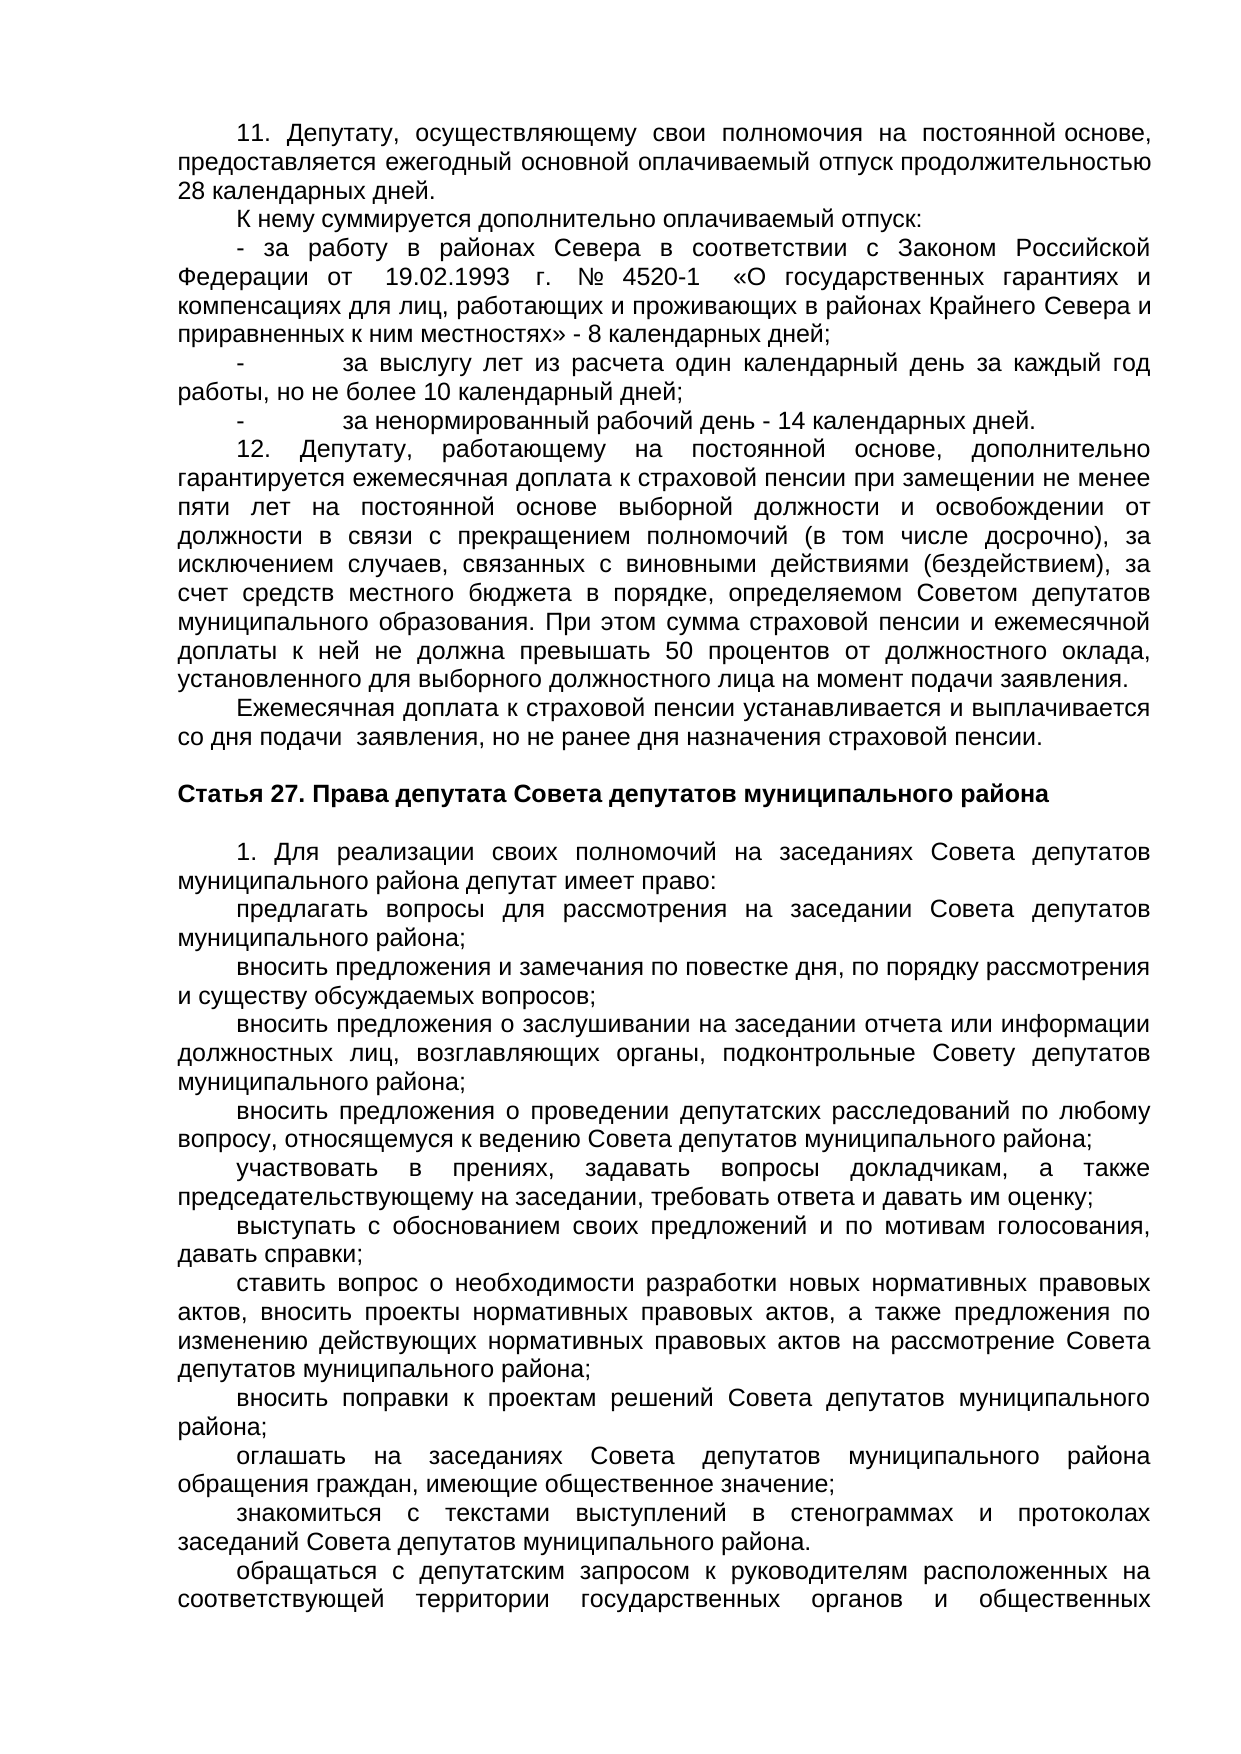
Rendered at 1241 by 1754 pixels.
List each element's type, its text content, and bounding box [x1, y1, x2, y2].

text 12. Депутату, работающему на постоянной основе, дополнительно гарантируется ежемесячная доплата к страховой пенсии при замещении не менее пяти лет на постоянной основе выборной должности и освобождении от должности в связи с прекращением полномочий (в том числе досрочно), за исключением случаев, связанных с виновными действиями (бездействием), за счет средств местного бюджета в порядке, определяемом Советом депутатов муниципального образования. При этом сумма страховой пенсии и ежемесячной доплаты к ней не должна превышать 50 процентов от должностного оклада, установленного для выборного должностного лица на момент подачи заявления. [177, 434, 1152, 693]
text знакомиться с текстами выступлений в стенограммах и протоколах заседаний Совета депутатов муниципального района. [177, 1498, 1152, 1556]
text 11. Депутату, осуществляющему свои полномочия на постоянной основе, предоставляется ежегодный основной оплачиваемый отпуск продолжительностью 28 календарных дней. [177, 118, 1152, 204]
text Ежемесячная доплата к страховой пенсии устанавливается и выплачивается со дня подачи заявления, но не ранее дня назначения страховой пенсии. [177, 693, 1152, 751]
text вносить предложения и замечания по повестке дня, по порядку рассмотрения и существу обсуждаемых вопросов; [177, 952, 1152, 1009]
text Статья 27. Права депутата Совета депутатов муниципального района [177, 779, 1152, 808]
text 1. Для реализации своих полномочий на заседаниях Совета депутатов муниципального района депутат имеет право: [177, 837, 1152, 894]
text - за работу в районах Севера в соответствии с Законом Российской Федерации от 19.02.1993 г. № 4520-1 «О государственных гарантиях и компенсациях для лиц, работающих и проживающих в районах Крайнего Севера и приравненных к ним местностях» - 8 календарных дней; [177, 233, 1152, 348]
text ставить вопрос о необходимости разработки новых нормативных правовых актов, вносить проекты нормативных правовых актов, а также предложения по изменению действующих нормативных правовых актов на рассмотрение Совета депутатов муниципального района; [177, 1268, 1152, 1383]
text оглашать на заседаниях Совета депутатов муниципального района обращения граждан, имеющие общественное значение; [177, 1441, 1152, 1498]
text вносить предложения о заслушивании на заседании отчета или информации должностных лиц, возглавляющих органы, подконтрольные Совету депутатов муниципального района; [177, 1009, 1152, 1096]
text - за выслугу лет из расчета один календарный день за каждый год работы, но не более 10 календарный дней; [177, 348, 1152, 406]
text К нему суммируется дополнительно оплачиваемый отпуск: [177, 204, 1152, 233]
text предлагать вопросы для рассмотрения на заседании Совета депутатов муниципального района; [177, 894, 1152, 952]
text участвовать в прениях, задавать вопросы докладчикам, а также председательствующему на заседании, требовать ответа и давать им оценку; [177, 1153, 1152, 1211]
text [177, 1556, 1152, 1613]
text выступать с обоснованием своих предложений и по мотивам голосования, давать справки; [177, 1211, 1152, 1268]
text вносить предложения о проведении депутатских расследований по любому вопросу, относящемуся к ведению Совета депутатов муниципального района; [177, 1096, 1152, 1153]
text - за ненормированный рабочий день - 14 календарных дней. [177, 406, 1152, 434]
text вносить поправки к проектам решений Совета депутатов муниципального района; [177, 1383, 1152, 1441]
